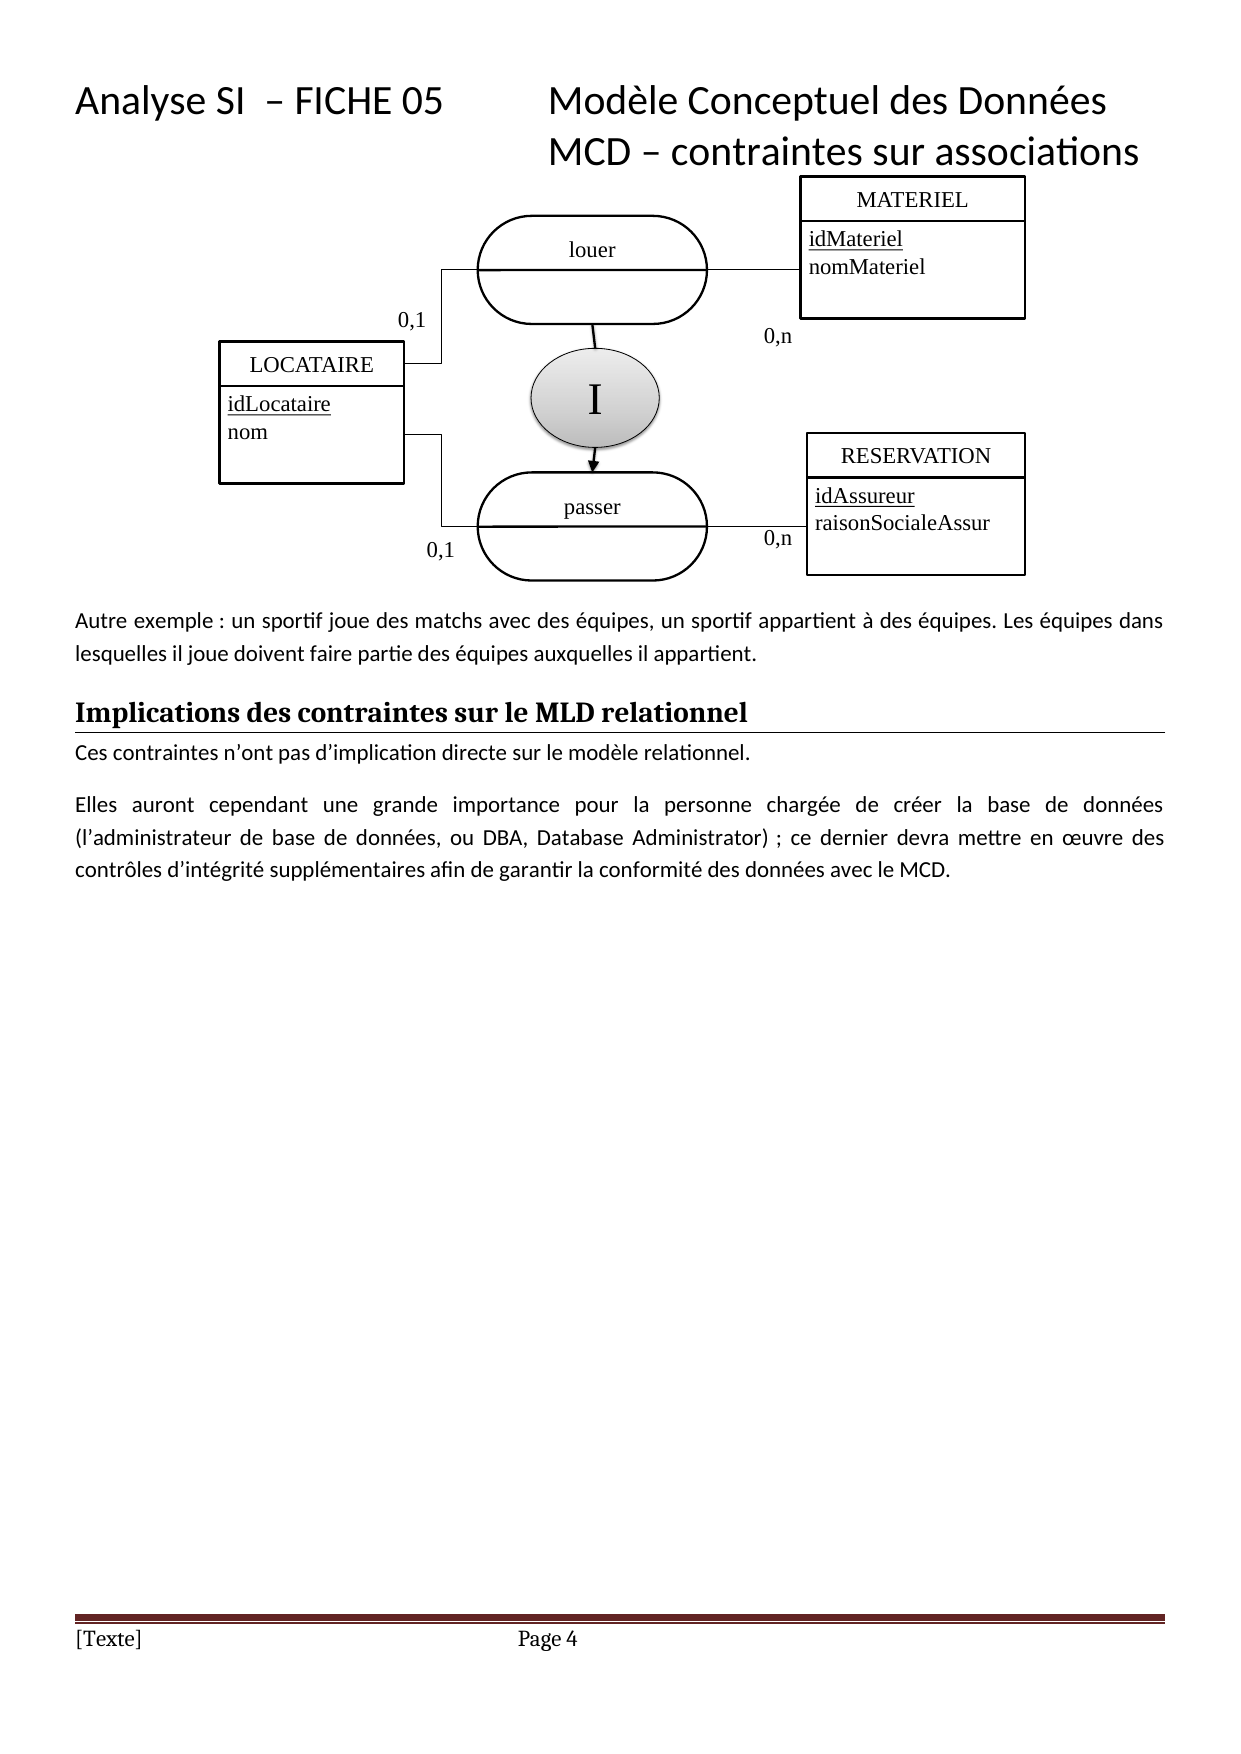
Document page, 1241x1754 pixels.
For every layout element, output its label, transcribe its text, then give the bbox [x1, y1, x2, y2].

text Elles auront cependant une grande importance pour la personne chargée de créer la base de données (l’administrateur de base de données, ou DBA, Database Administrator) ; ce dernier devra mettre en œuvre des contrôles d’intégrité supplémentaires afin de garantir la conformité des données avec le MCD. [75, 791, 1165, 883]
subtitle Implications des contraintes sur le MLD relationnel [75, 696, 1165, 732]
text Ces contraintes n’ont pas d’implication directe sur le modèle relationnel. [75, 738, 1165, 766]
text Autre exemple : un sportif joue des matchs avec des équipes, un sportif appartient à des équipes. Les équipes dans lesquelles il joue doivent faire partie des équipes auxquelles il appartient. [75, 607, 1165, 667]
